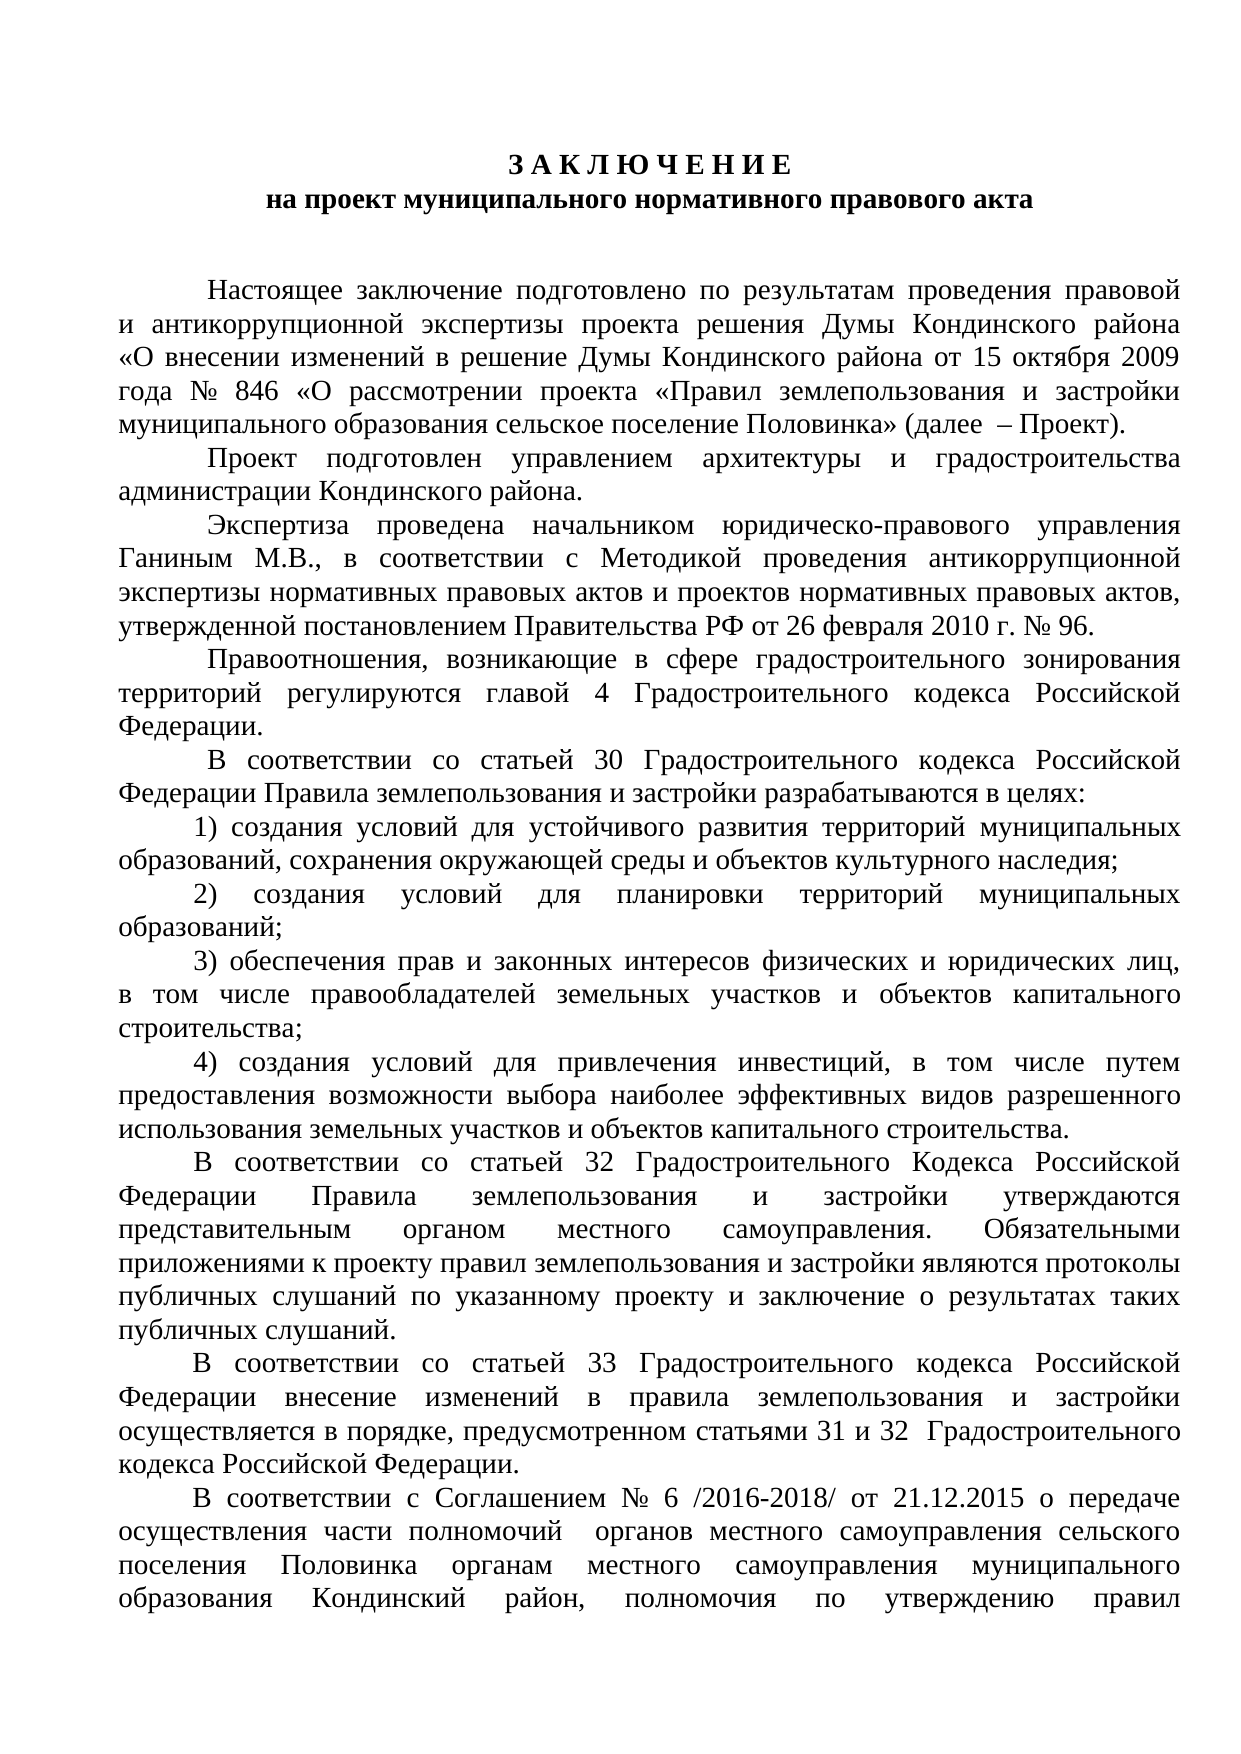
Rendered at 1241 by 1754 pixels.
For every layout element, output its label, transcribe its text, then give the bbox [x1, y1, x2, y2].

text Экспертиза проведена начальником юридическо-правового управления Ганиным М.В., в соответствии с Методикой проведения антикоррупционной экспертизы нормативных правовых актов и проектов нормативных правовых актов, утвержденной постановлением Правительства РФ от 26 февраля 2010 г. № 96. [118, 507, 1181, 641]
text Проект подготовлен управлением архитектуры и градостроительства администрации Кондинского района. [118, 440, 1181, 507]
text 3) обеспечения прав и законных интересов физических и юридических лиц, в том числе правообладателей земельных участков и объектов капитального строительства; [118, 943, 1181, 1044]
text 1) создания условий для устойчивого развития территорий муниципальных образований, сохранения окружающей среды и объектов культурного наследия; [118, 809, 1181, 876]
text В соответствии со статьей 32 Градостроительного Кодекса Российской Федерации Правила землепользования и застройки утверждаются представительным органом местного самоуправления. Обязательными приложениями к проекту правил землепользования и застройки являются протоколы публичных слушаний по указанному проекту и заключение о результатах таких публичных слушаний. [118, 1144, 1181, 1346]
text З А К Л Ю Ч Е Н И Е на проект муниципального нормативного правового акта [118, 147, 1181, 243]
text Настоящее заключение подготовлено по результатам проведения правовой и антикоррупционной экспертизы проекта решения Думы Кондинского района «О внесении изменений в решение Думы Кондинского района от 15 октября 2009 года № 846 «О рассмотрении проекта «Правил землепользования и застройки муниципального образования сельское поселение Половинка» (далее – Проект). [118, 272, 1181, 440]
text В соответствии со статьей 33 Градостроительного кодекса Российской Федерации внесение изменений в правила землепользования и застройки осуществляется в порядке, предусмотренном статьями 31 и 32 Градостроительного кодекса Российской Федерации. [118, 1346, 1181, 1480]
text 2) создания условий для планировки территорий муниципальных образований; [118, 876, 1181, 943]
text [118, 1480, 1181, 1614]
text В соответствии со статьей 30 Градостроительного кодекса Российской Федерации Правила землепользования и застройки разрабатываются в целях: [118, 742, 1181, 809]
text 4) создания условий для привлечения инвестиций, в том числе путем предоставления возможности выбора наиболее эффективных видов разрешенного использования земельных участков и объектов капитального строительства. [118, 1044, 1181, 1144]
text Правоотношения, возникающие в сфере градостроительного зонирования территорий регулируются главой 4 Градостроительного кодекса Российской Федерации. [118, 641, 1181, 742]
